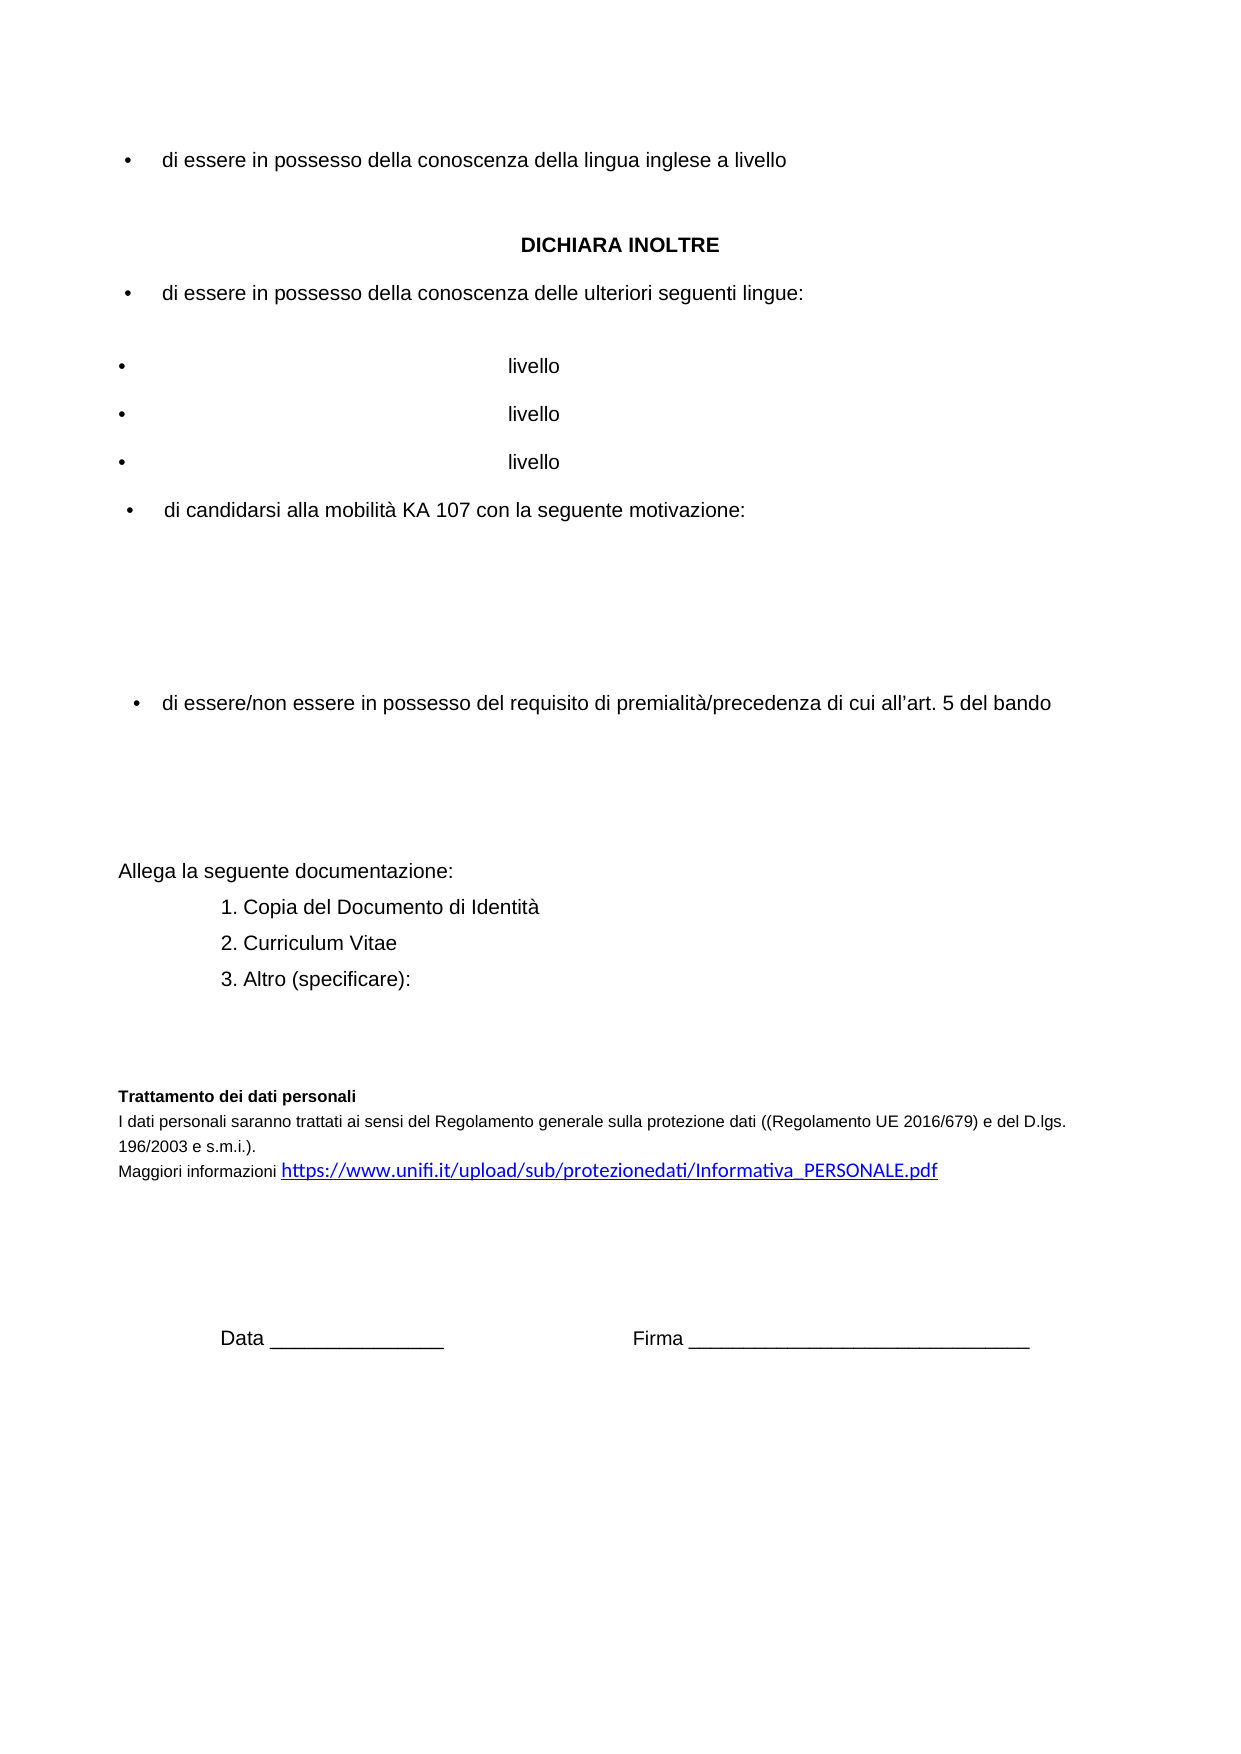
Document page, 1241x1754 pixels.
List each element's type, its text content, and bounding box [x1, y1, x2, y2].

list di candidarsi alla mobilità KA 107 con la seguente motivazione: [126, 498, 1122, 522]
list livello [118, 354, 1122, 378]
list livello [118, 450, 1122, 474]
text Maggiori informazioni https://www.unifi.it/upload/sub/protezionedati/Informativa_PERSONALE.pdf [118, 1157, 1122, 1182]
text Allega la seguente documentazione: [118, 859, 1122, 883]
text I dati personali saranno trattati ai sensi del Regolamento generale sulla protezione dati ((Regolamento UE 2016/679) e del D.lgs. 196/2003 e s.m.i.). [118, 1107, 1122, 1157]
list Curriculum Vitae [221, 931, 1122, 954]
list di essere/non essere in possesso del requisito di premialità/precedenza di cui all’art. 5 del bando [133, 691, 1122, 715]
text Trattamento dei dati personali [118, 1086, 1122, 1107]
text Data _______________ Firma _______________________________ [220, 1326, 1122, 1350]
list Copia del Documento di Identità [221, 895, 1122, 919]
list di essere in possesso della conoscenza delle ulteriori seguenti lingue: [124, 281, 1122, 305]
list livello [118, 402, 1122, 426]
text DICHIARA INOLTRE [118, 233, 1122, 257]
list Altro (specificare): [221, 966, 1122, 990]
list di essere in possesso della conoscenza della lingua inglese a livello [124, 148, 1122, 172]
